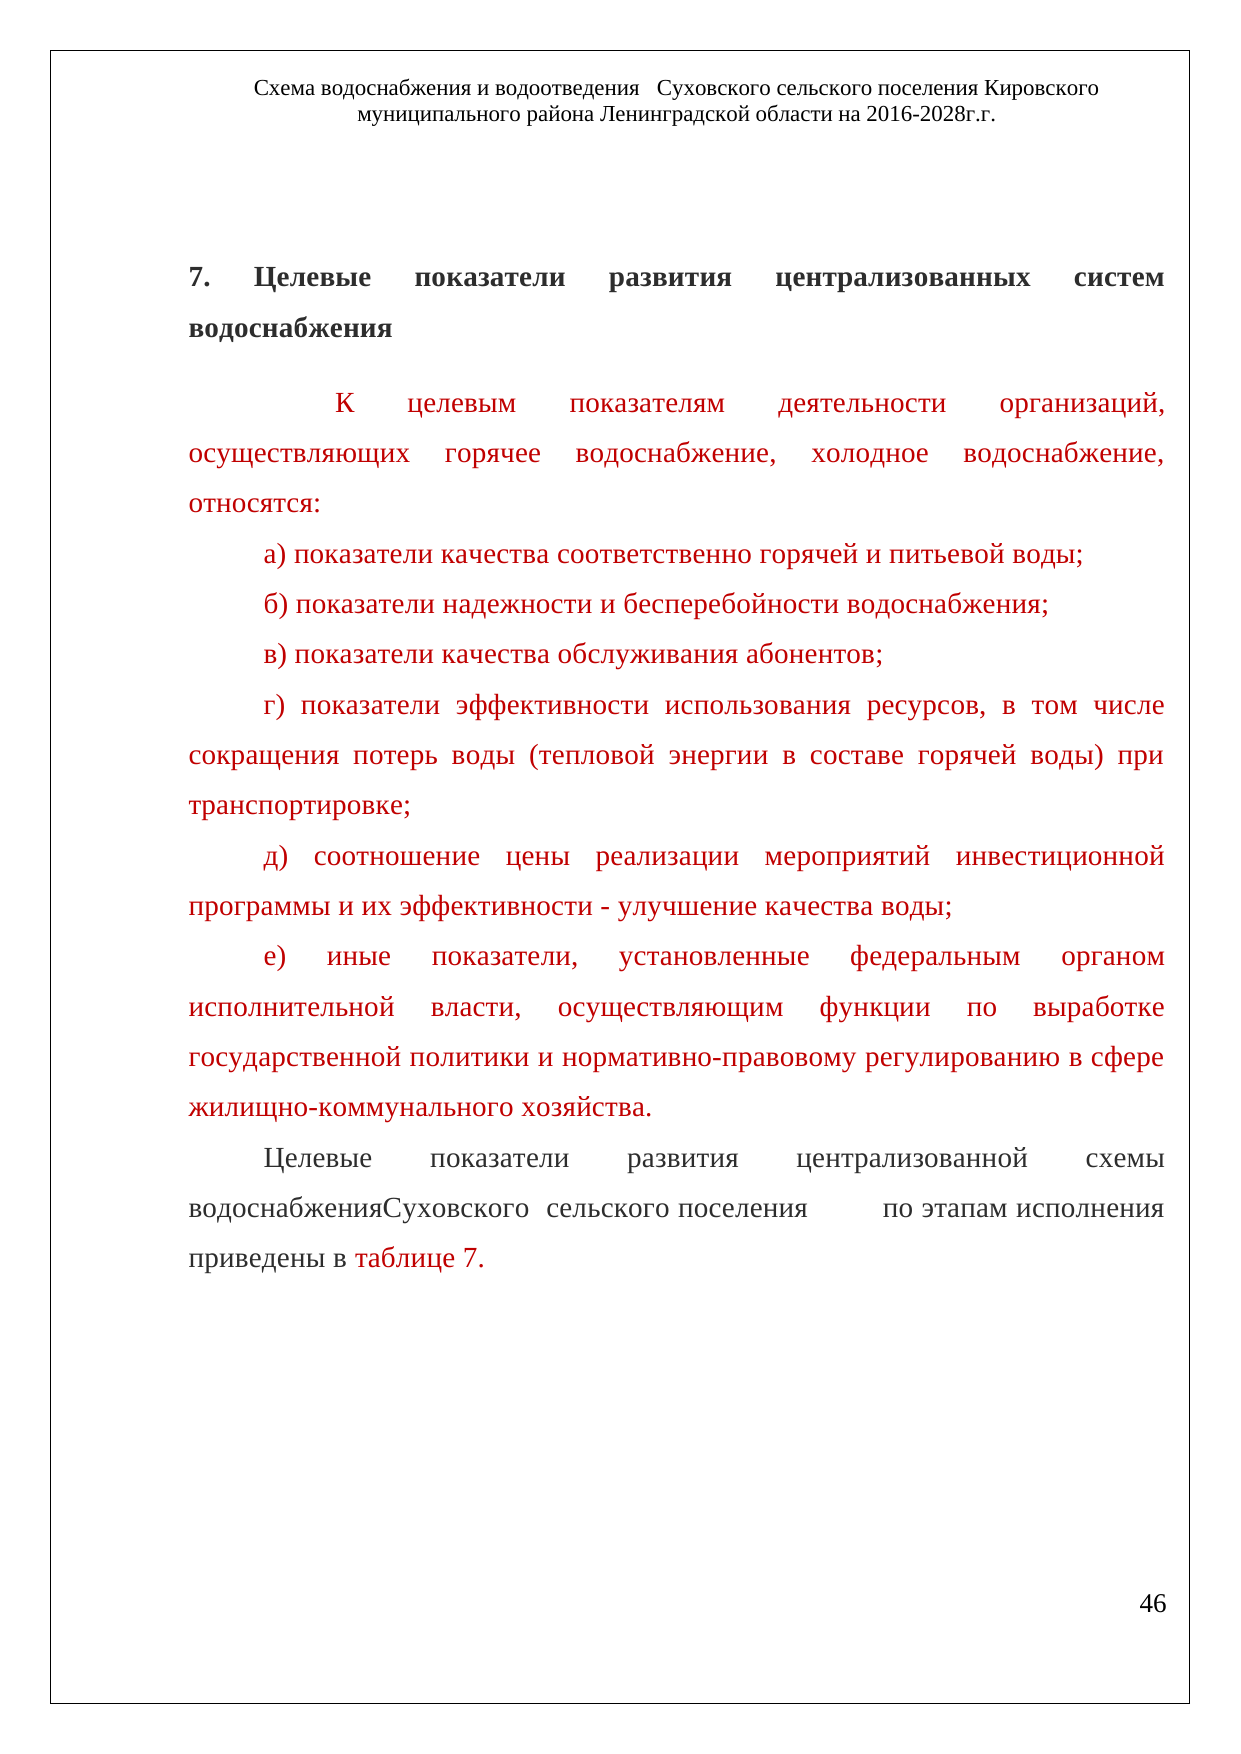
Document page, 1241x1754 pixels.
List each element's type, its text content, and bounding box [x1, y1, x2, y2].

text 7. Целевые показатели развития централизованных систем водоснабжения [188, 259, 1166, 343]
text К целевым показателям деятельности организаций, осуществляющих горячее водоснабжение, холодное водоснабжение, относятся: [188, 385, 1166, 519]
text д) соотношение цены реализации мероприятий инвестиционной программы и их эффективности - улучшение качества воды; [188, 838, 1166, 922]
text б) показатели надежности и бесперебойности водоснабжения; [188, 586, 1166, 620]
text а) показатели качества соответственно горячей и питьевой воды; [188, 536, 1166, 569]
text е) иные показатели, установленные федеральным органом исполнительной власти, осуществляющим функции по выработке государственной политики и нормативно-правовому регулированию в сфере жилищно-коммунального хозяйства. [188, 938, 1166, 1123]
text в) показатели качества обслуживания абонентов; [188, 637, 1166, 670]
text Целевые показатели развития централизованной схемы водоснабженияСуховского сельского поселения по этапам исполнения приведены в таблице 7. [188, 1140, 1166, 1274]
text г) показатели эффективности использования ресурсов, в том числе сокращения потерь воды (тепловой энергии в составе горячей воды) при транспортировке; [188, 687, 1166, 821]
